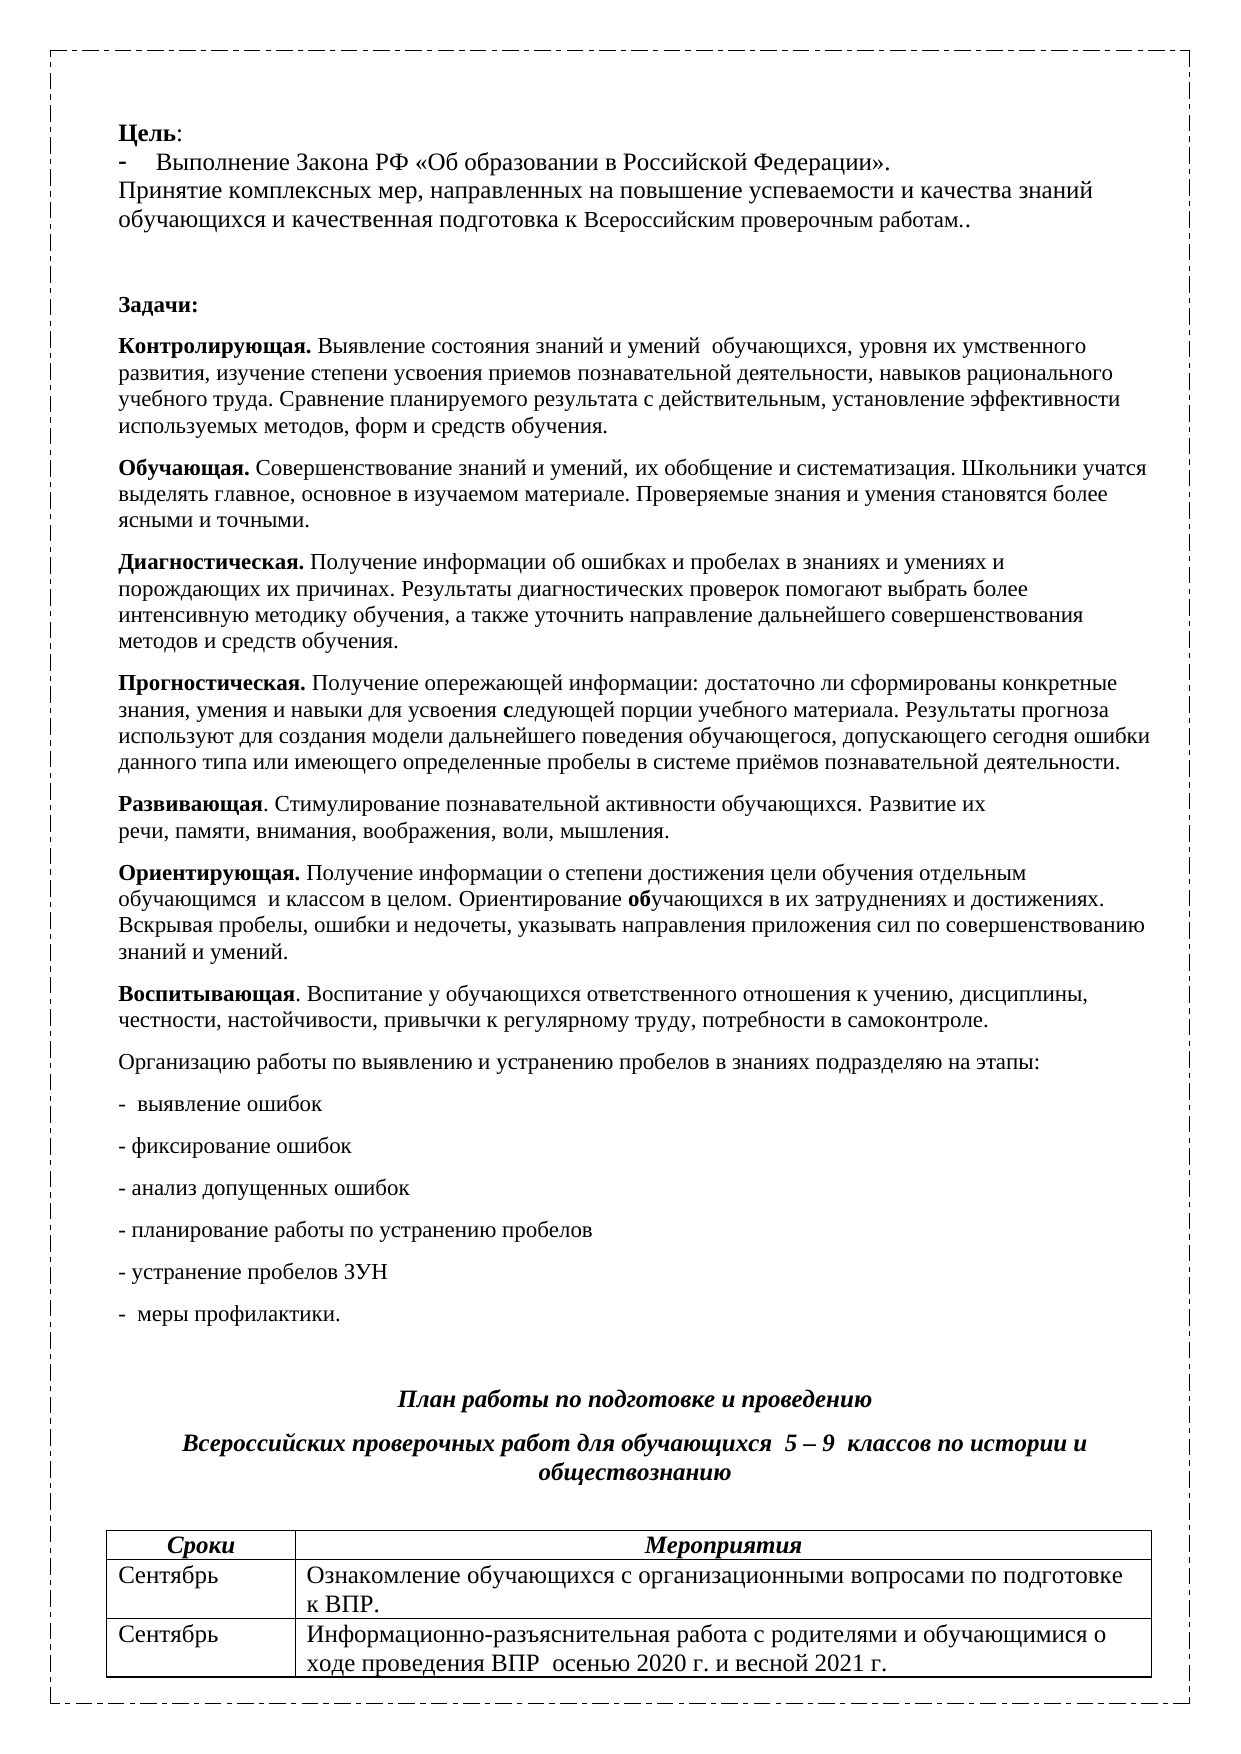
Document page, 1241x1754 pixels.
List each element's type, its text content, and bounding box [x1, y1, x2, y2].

list Выполнение Закона РФ «Об образовании в Российской Федерации». [118, 147, 1152, 176]
text Развивающая. Стимулирование познавательной активности обучающихся. Развитие их речи, памяти, внимания, воображения, воли, мышления. [118, 790, 1152, 843]
text Организацию работы по выявлению и устранению пробелов в знаниях подразделяю на этапы: [118, 1048, 1152, 1074]
table_header Мероприятия [296, 1531, 1151, 1559]
table_cell Сентябрь [107, 1560, 295, 1618]
text Диагностическая. Получение информации об ошибках и пробелах в знаниях и умениях и порождающих их причинах. Результаты диагностических проверок помогают выбрать более интенсивную методику обучения, а также уточнить направление дальнейшего совершенствования методов и средств обучения. [118, 548, 1152, 654]
text Цель: [118, 118, 1152, 147]
text Воспитывающая. Воспитание у обучающихся ответственного отношения к учению, дисциплины, честности, настойчивости, привычки к регулярному труду, потребности в самоконтроле. [118, 980, 1152, 1032]
text Всероссийских проверочных работ для обучающихся 5 – 9 классов по истории и обществознанию [118, 1428, 1152, 1486]
table_header Сроки [107, 1531, 295, 1559]
text - фиксирование ошибок [118, 1132, 1152, 1158]
text Ориентирующая. Получение информации о степени достижения цели обучения отдельным обучающимся и классом в целом. Ориентирование обучающихся в их затруднениях и достижениях. Вскрывая пробелы, ошибки и недочеты, указывать направления приложения сил по совершенствованию знаний и умений. [118, 859, 1152, 964]
text Задачи: [118, 291, 1152, 317]
text - планирование работы по устранению пробелов [118, 1216, 1152, 1242]
table_cell Сентябрь [107, 1619, 295, 1676]
text - анализ допущенных ошибок [118, 1174, 1152, 1200]
table_cell Ознакомление обучающихся с организационными вопросами по подготовке к ВПР. [296, 1560, 1151, 1618]
text - меры профилактики. [118, 1300, 1152, 1326]
text Прогностическая. Получение опережающей информации: достаточно ли сформированы конкретные знания, умения и навыки для усвоения следующей порции учебного материала. Результаты прогноза используют для создания модели дальнейшего поведения обучающегося, допускающего сегодня ошибки данного типа или имеющего определенные пробелы в системе приёмов познавательной деятельности. [118, 669, 1152, 775]
text План работы по подготовке и проведению [118, 1384, 1152, 1413]
text - устранение пробелов ЗУН [118, 1258, 1152, 1284]
text - выявление ошибок [118, 1090, 1152, 1116]
text Контролирующая. Выявление состояния знаний и умений обучающихся, уровня их умственного развития, изучение степени усвоения приемов познавательной деятельности, навыков рационального учебного труда. Сравнение планируемого результата с действительным, установление эффективности используемых методов, форм и средств обучения. [118, 333, 1152, 438]
table_cell Информационно-разъяснительная работа с родителями и обучающимися о ходе проведения ВПР осенью 2020 г. и весной 2021 г. [296, 1619, 1151, 1676]
text Принятие комплексных мер, направленных на повышение успеваемости и качества знаний обучающихся и качественная подготовка к Всероссийским проверочным работам.. [118, 176, 1152, 233]
text Обучающая. Совершенствование знаний и умений, их обобщение и систематизация. Школьники учатся выделять главное, основное в изучаемом материале. Проверяемые знания и умения становятся более ясными и точными. [118, 454, 1152, 533]
